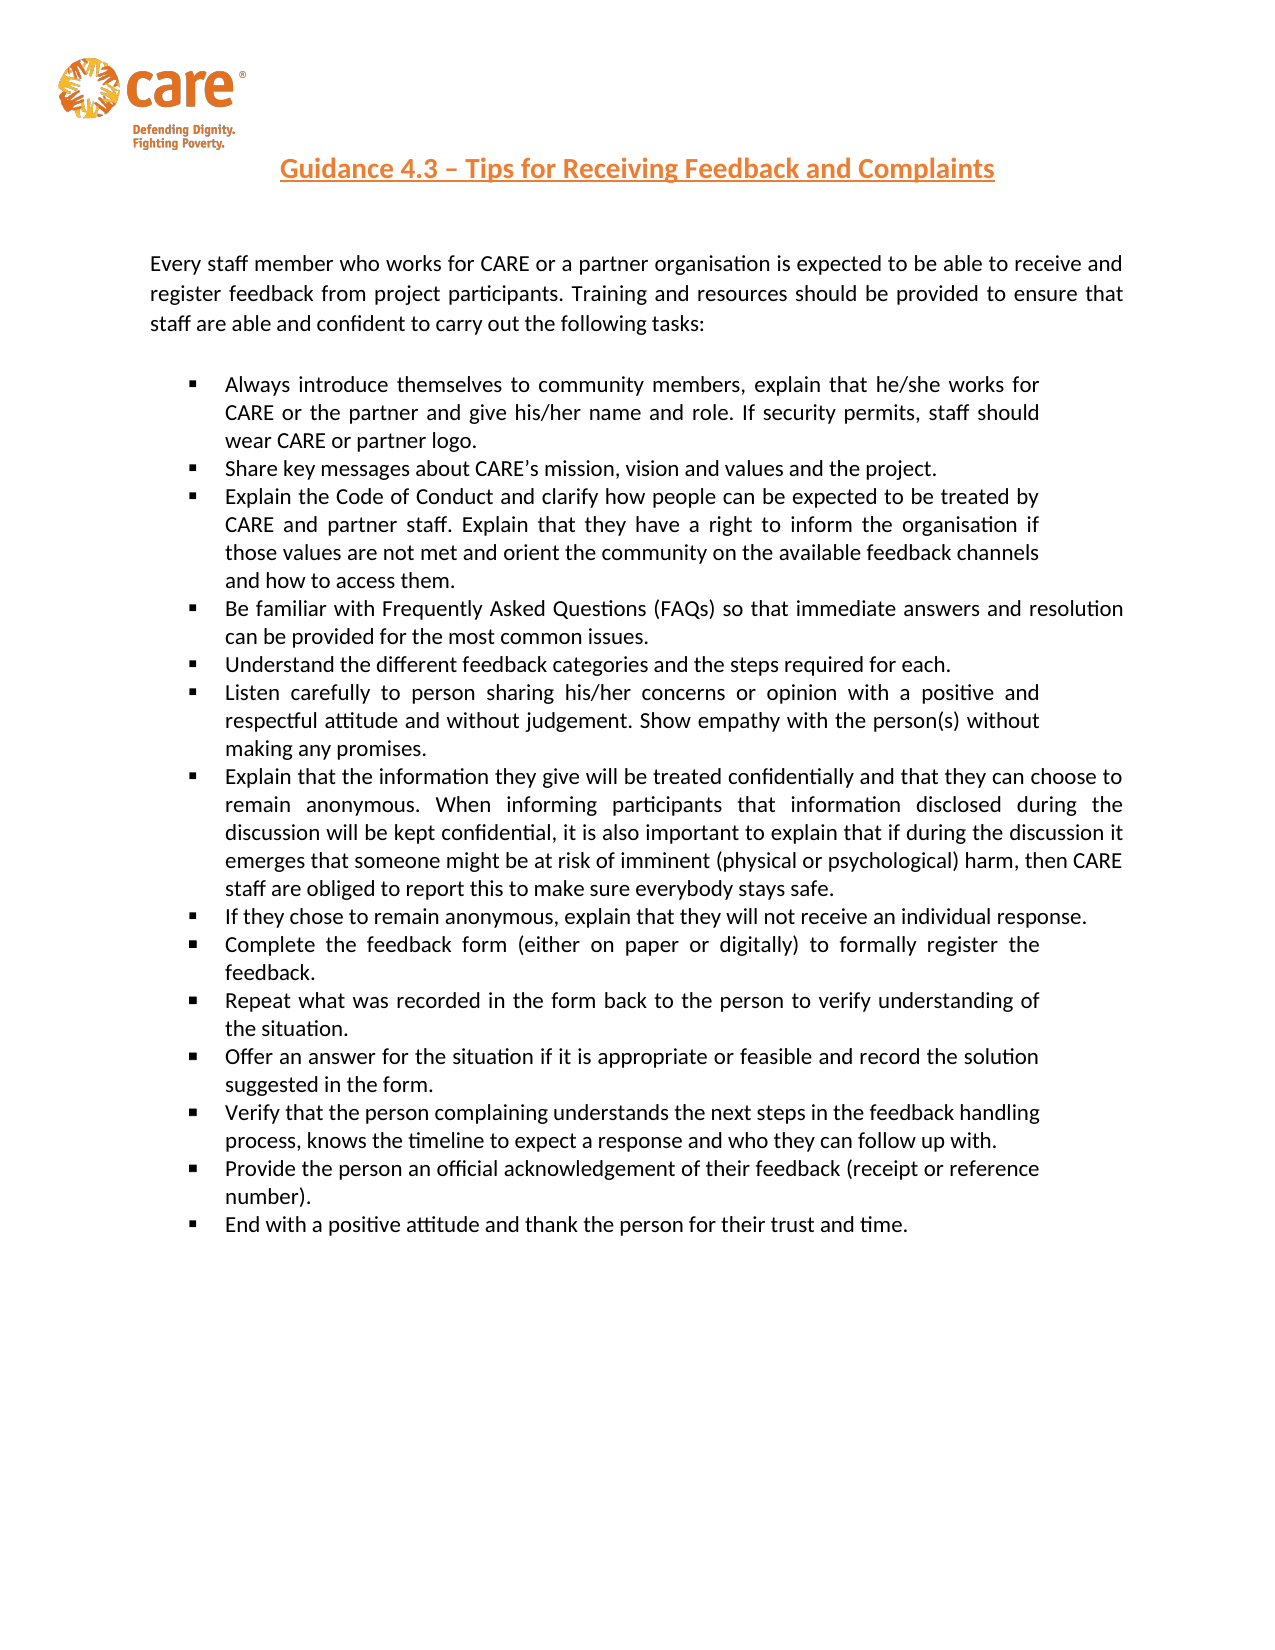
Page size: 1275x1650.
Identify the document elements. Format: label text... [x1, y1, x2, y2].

list Verify that the person complaining understands the next steps in the feedback handling process, knows the timeline to expect a response and who they can follow up with. [187, 1098, 1041, 1154]
list Listen carefully to person sharing his/her concerns or opinion with a positive and respectful attitude and without judgement. Show empathy with the person(s) without making any promises. [187, 678, 1041, 762]
list Explain that the information they give will be treated confidentially and that they can choose to remain anonymous. When informing participants that information disclosed during the discussion will be kept confidential, it is also important to explain that if during the discussion it emerges that someone might be at risk of imminent (physical or psychological) harm, then CARE staff are obliged to report this to make sure everybody stays safe. [187, 762, 1125, 902]
list Share key messages about CARE’s mission, vision and values and the project. [187, 454, 1041, 482]
list Offer an answer for the situation if it is appropriate or feasible and record the solution suggested in the form. [187, 1042, 1041, 1098]
list End with a positive attitude and thank the person for their trust and time. [187, 1210, 1125, 1238]
list Explain the Code of Conduct and clarify how people can be expected to be treated by CARE and partner staff. Explain that they have a right to inform the organisation if those values are not met and orient the community on the available feedback channels and how to access them. [187, 482, 1041, 594]
text Every staff member who works for CARE or a partner organisation is expected to be able to receive and register feedback from project participants. Training and resources should be provided to ensure that staff are able and confident to carry out the following tasks: [150, 249, 1125, 337]
list If they chose to remain anonymous, explain that they will not receive an individual response. [187, 902, 1125, 930]
list Repeat what was recorded in the form back to the person to verify understanding of the situation. [187, 986, 1041, 1042]
list Provide the person an official acknowledgement of their feedback (receipt or reference number). [187, 1154, 1041, 1210]
list Be familiar with Frequently Asked Questions (FAQs) so that immediate answers and resolution can be provided for the most common issues. [187, 594, 1125, 650]
list Understand the different feedback categories and the steps required for each. [187, 650, 1125, 678]
list Complete the feedback form (either on paper or digitally) to formally register the feedback. [187, 930, 1041, 986]
picture [58, 58, 246, 150]
list Always introduce themselves to community members, explain that he/she works for CARE or the partner and give his/her name and role. If security permits, staff should wear CARE or partner logo. [187, 370, 1041, 454]
text Guidance 4.3 – Tips for Receiving Feedback and Complaints [150, 150, 1125, 186]
